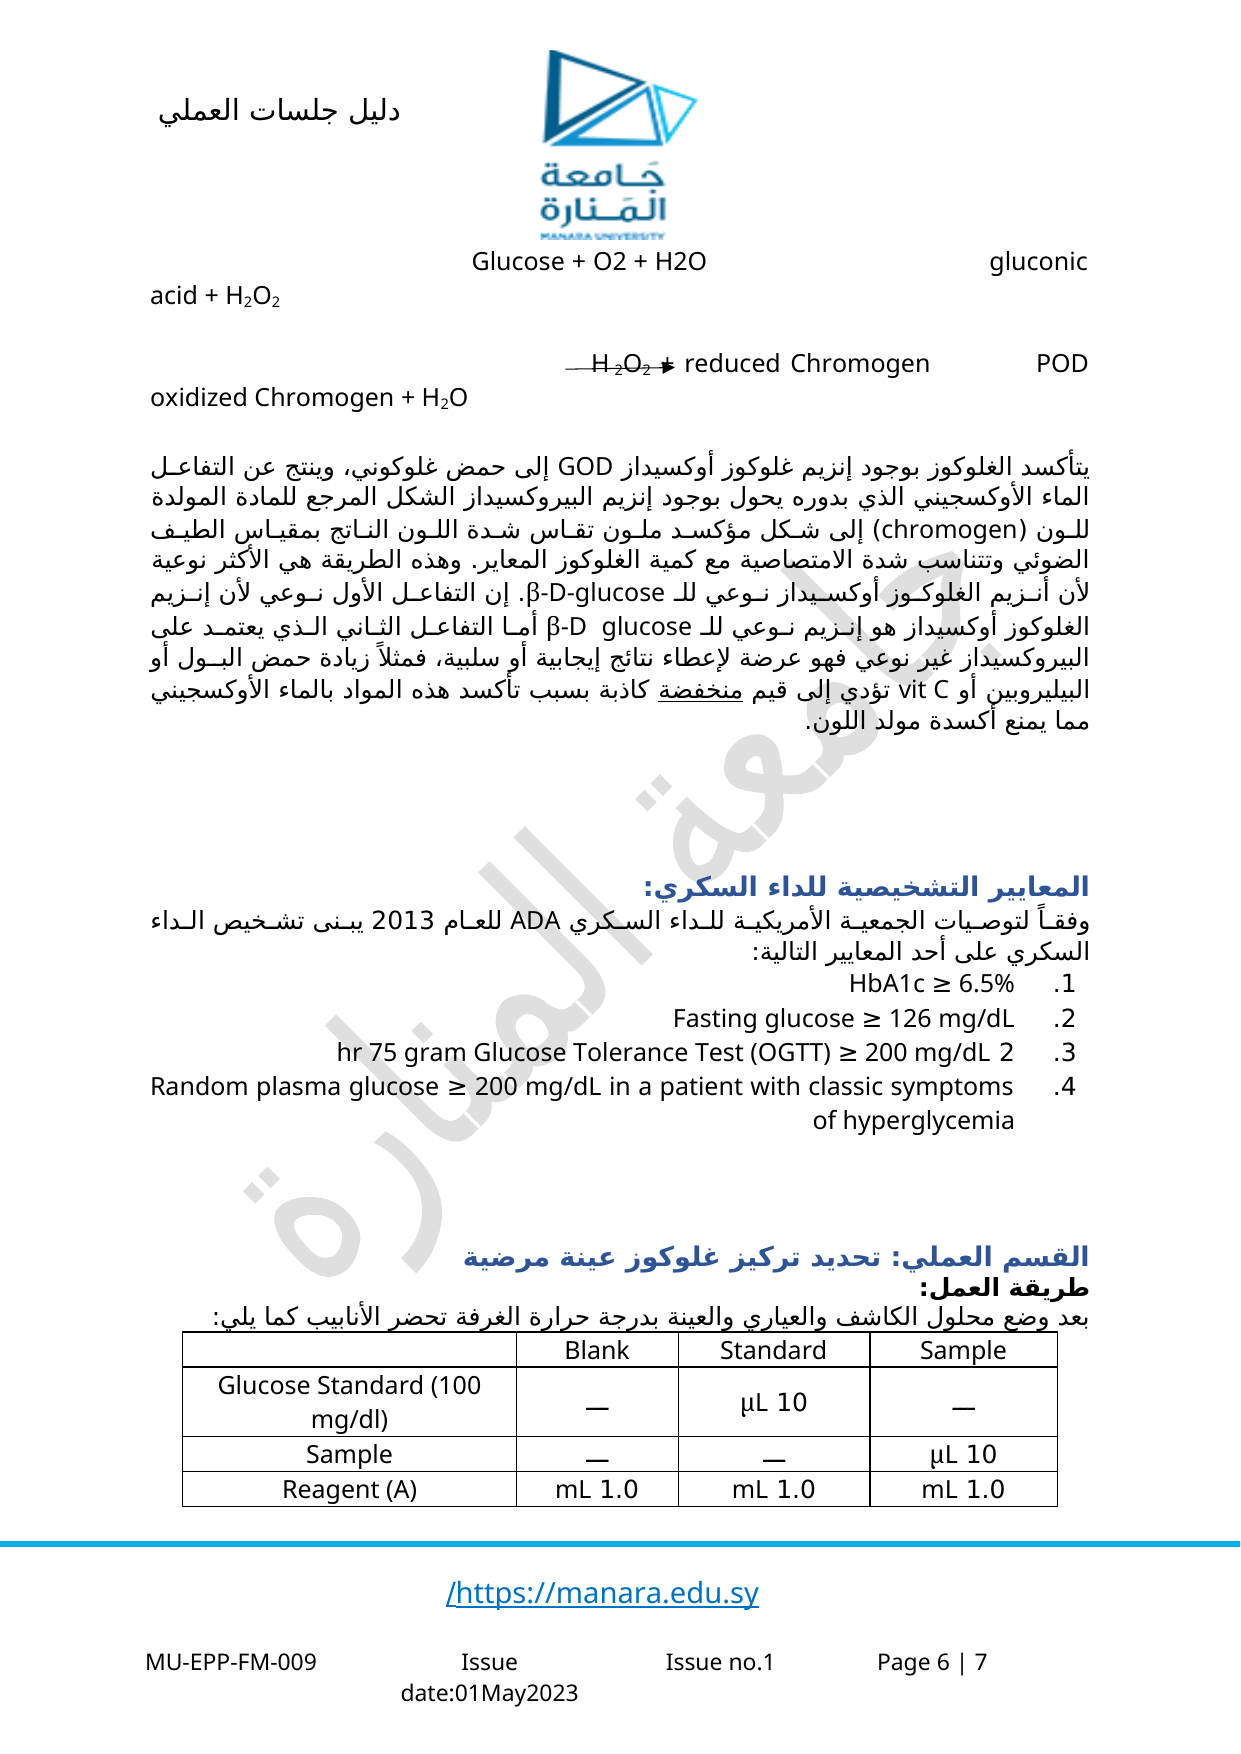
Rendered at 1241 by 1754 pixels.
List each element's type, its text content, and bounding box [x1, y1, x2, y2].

table_cell ـــ [517, 1368, 678, 1436]
table_cell Glucose Standard (100 mg/dl) [183, 1368, 516, 1436]
picture [536, 50, 704, 240]
text طريقة العمل: [150, 1273, 1090, 1302]
table_cell 1.0 mL [517, 1472, 678, 1506]
table_cell 10 μL [871, 1437, 1057, 1471]
table_cell 1.0 mL [679, 1472, 869, 1506]
text H2O2 + reduced Chromogen POD oxidized Chromogen + H2O [150, 346, 1090, 414]
list HbA1c ≥ 6.5% [150, 966, 1053, 1000]
table_header [183, 1333, 516, 1366]
list Random plasma glucose ≥ 200 mg/dL in a patient with classic symptoms of hyperglycemia [150, 1068, 1053, 1136]
text بعد وضع محلول الكاشف والعياري والعينة بدرجة حرارة الغرفة تحضر الأنابيب كما يلي: [150, 1302, 1090, 1331]
table_header Sample [871, 1333, 1057, 1366]
list Fasting glucose ≥ 126 mg/dL [150, 1000, 1053, 1034]
text وفقاً لتوصيات الجمعية الأمريكية للداء السكري ADA للعام 2013 يبنى تشخيص الداء السكري على أحد المعايير التالية: [150, 903, 1090, 966]
text المعايير التشخيصية للداء السكري: [150, 871, 1090, 903]
table_header Blank [517, 1333, 678, 1366]
table_header Standard [679, 1333, 869, 1366]
text يتأكسد الغلوكوز بوجود إنزيم غلوكوز أوكسيداز GOD إلى حمض غلوكوني، وينتج عن التفاعل الماء الأوكسجيني الذي بدوره يحول بوجود إنزيم البيروكسيداز الشكل المرجع للمادة المولدة للون (chromogen) إلى شكل مؤكسد ملون تقاس شدة اللون الناتج بمقياس الطيف الضوئي وتتناسب شدة الامتصاصية مع كمية الغلوكوز المعاير. وهذه الطريقة هي الأكثر نوعية لأن أنزيم الغلوكوز أوكسيداز نوعي للـ β-D-glucose. إن التفاعل الأول نوعي لأن إنزيم الغلوكوز أوكسيداز هو إنزيم نوعي للـ β-D glucose أما التفاعل الثاني الذي يعتمد على البيروكسيداز غير نوعي فهو عرضة لإعطاء نتائج إيجابية أو سلبية، فمثلاً زيادة حمض البول أو البيليروبين أو vit C تؤدي إلى قيم منخفضة كاذبة بسبب تأكسد هذه المواد بالماء الأوكسجيني مما يمنع أكسدة مولد اللون. [150, 448, 1090, 735]
table_cell ـــ [517, 1437, 678, 1471]
table_cell ـــ [871, 1368, 1057, 1436]
table_cell Sample [183, 1437, 516, 1471]
text القسم العملي: تحديد تركيز غلوكوز عينة مرضية [150, 1241, 1090, 1273]
table_cell 10 μL [679, 1368, 869, 1436]
table_cell Reagent (A) [183, 1472, 516, 1506]
table_cell ـــ [679, 1437, 869, 1471]
table_cell 1.0 mL [871, 1472, 1057, 1506]
list 2 hr 75 gram Glucose Tolerance Test (OGTT) ≥ 200 mg/dL [150, 1034, 1053, 1068]
text Glucose + O2 + H2O gluconic acid + H2O2 [150, 244, 1090, 312]
